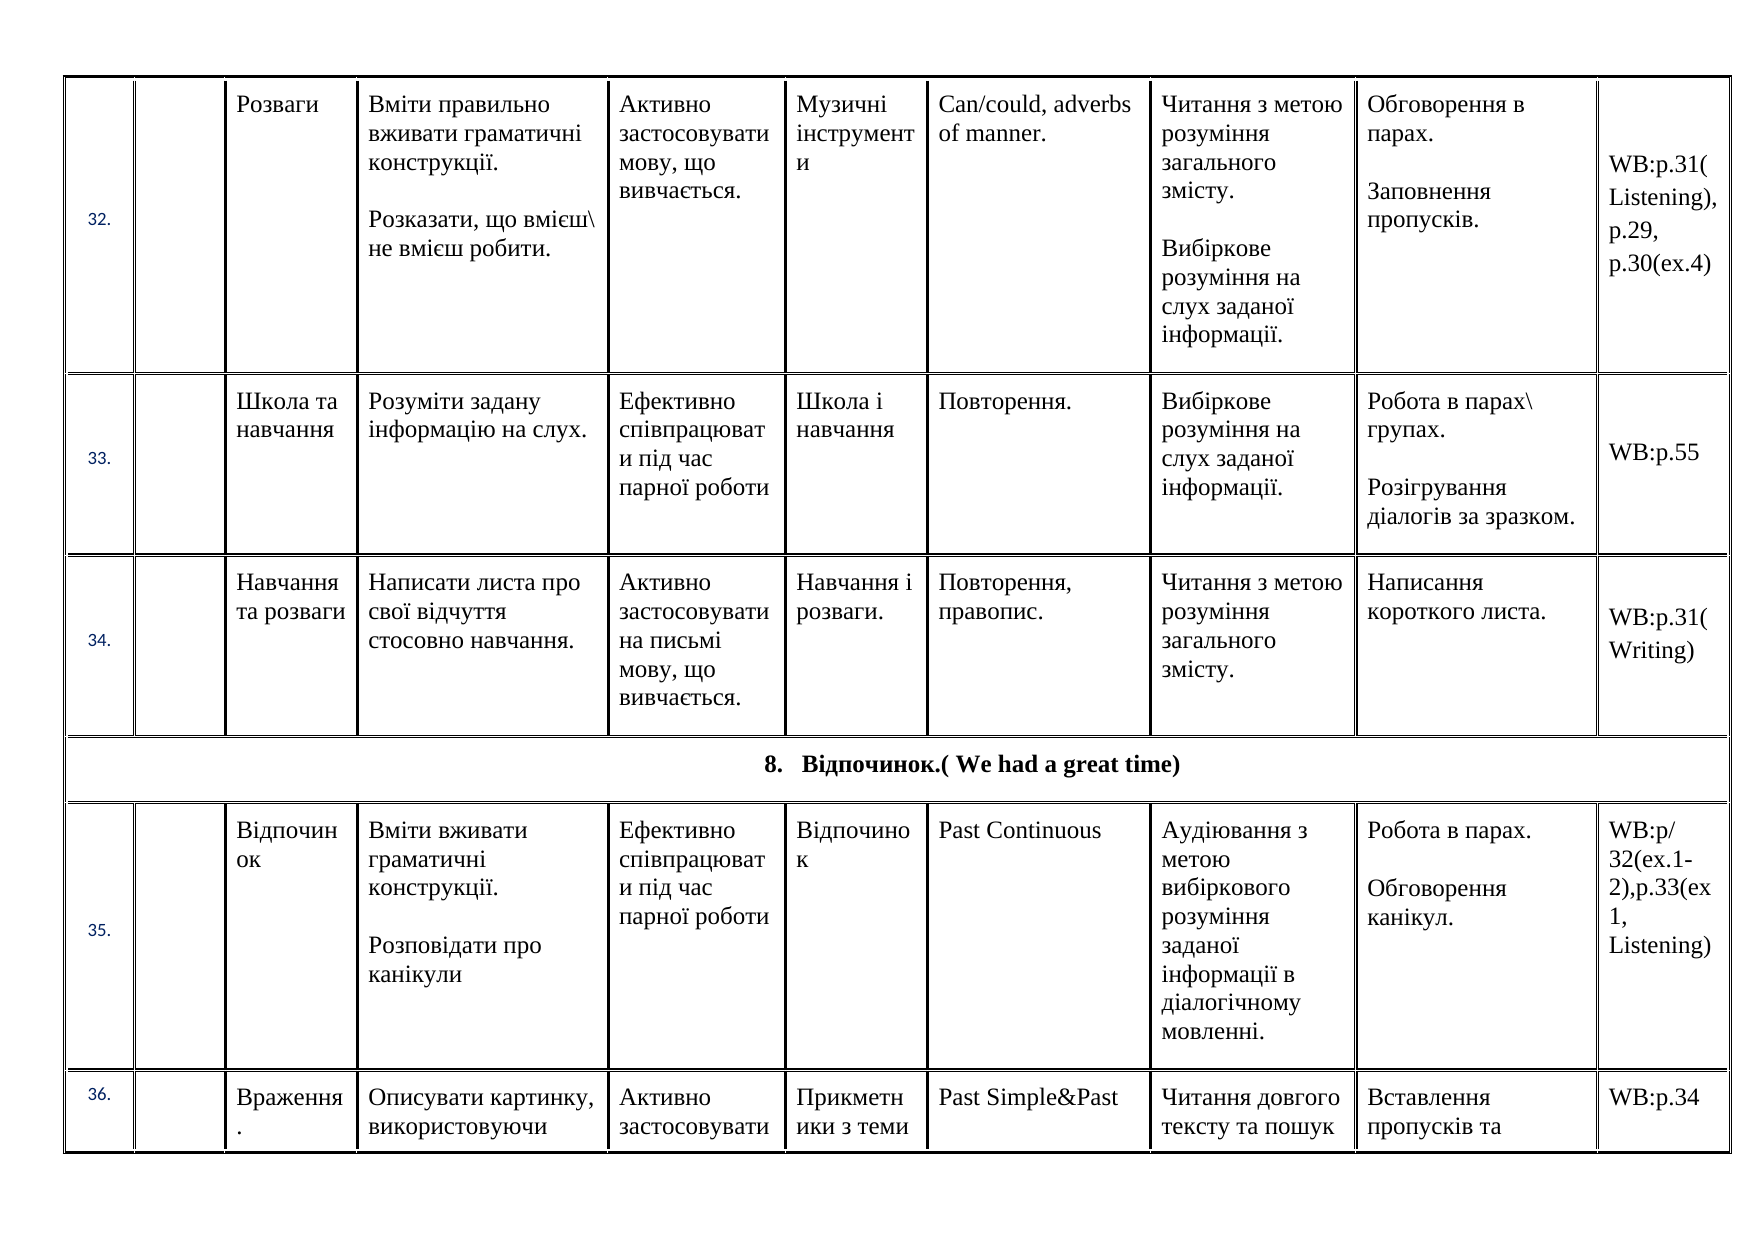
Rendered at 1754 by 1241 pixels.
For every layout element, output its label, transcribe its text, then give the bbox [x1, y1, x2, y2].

table_cell WB:p.55 [1598, 372, 1730, 553]
table_cell Повторення. [929, 375, 1149, 553]
table_cell [136, 557, 224, 734]
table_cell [1356, 1072, 1597, 1151]
table_cell Повторення, правопис. [929, 557, 1149, 734]
table_cell Розуміти задану інформацію на слух. [359, 375, 607, 553]
table_cell WB:p.31(Writing) [1599, 553, 1729, 734]
table_cell 32. [66, 78, 134, 372]
table_cell Написати листа про свої відчуття стосовно навчання. [359, 557, 607, 734]
table_cell WB:p.31(Listening), p.29, p.30(ex.4) [1598, 78, 1729, 372]
table_cell [135, 77, 225, 372]
table_cell Активно застосовувати на письмі мову, що вивчається. [610, 557, 784, 734]
table_cell Ефективно співпрацювати під час парної роботи [610, 804, 784, 1068]
table_cell Враження. [225, 1072, 357, 1151]
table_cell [1150, 1068, 1356, 1151]
table_cell 36. [66, 1068, 134, 1151]
table_cell 35. [64, 801, 134, 1068]
table_cell Розваги [225, 77, 357, 372]
table_cell [136, 804, 224, 1068]
table_cell Навчання та розваги [227, 557, 356, 734]
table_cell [608, 1072, 785, 1151]
table_cell Навчання і розваги. [787, 557, 926, 734]
table_cell Музичні інструменти [785, 78, 927, 372]
table_cell Ефективно співпрацювати під час парної роботи [610, 375, 784, 553]
table_cell Відпочинок [227, 804, 356, 1068]
table_cell Вибіркове розуміння на слух заданої інформації. [1152, 375, 1354, 553]
table_cell Вміти вживати граматичні конструкції. Розповідати про канікули [359, 804, 607, 1068]
table_cell Відпочинок [787, 804, 926, 1068]
table_cell Активно застосовувати мову, що вивчається. [608, 78, 785, 372]
table_cell Робота в парах\групах. Розігрування діалогів за зразком. [1358, 375, 1596, 553]
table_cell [927, 1072, 1150, 1151]
table_cell [136, 375, 224, 553]
table_cell Аудіювання з метою вибіркового розуміння заданої інформації в діалогічному мовленні. [1152, 804, 1354, 1068]
table_cell Читання з метою розуміння загального змісту. Вибіркове розуміння на слух заданої інформації. [1150, 77, 1356, 372]
table_cell Робота в парах. Обговорення канікул. [1358, 804, 1596, 1068]
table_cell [785, 1072, 927, 1151]
table_cell Can/could, adverbs of manner. [927, 78, 1150, 372]
table_cell Відпочинок.( We had a great time) [66, 735, 1729, 801]
table_cell 34. [66, 553, 133, 734]
table_cell [135, 1072, 225, 1151]
table_cell WB:p/32(ex.1-2),p.33(ex1, Listening) [1598, 801, 1730, 1068]
table_cell Вміти правильно вживати граматичні конструкції. Розказати, що вмієш\не вмієш робити. [357, 77, 608, 372]
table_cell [357, 1072, 608, 1151]
table_cell 33. [64, 372, 134, 553]
table_cell Школа і навчання [787, 375, 926, 553]
table_cell WB:p.34 [1598, 1068, 1729, 1151]
table_cell Написання короткого листа. [1358, 557, 1596, 734]
table_cell Школа та навчання [227, 375, 356, 553]
table_cell Читання з метою розуміння загального змісту. [1152, 557, 1354, 734]
table_cell Past Continuous [929, 804, 1149, 1068]
table_cell Обговорення в парах. Заповнення пропусків. [1356, 78, 1597, 372]
